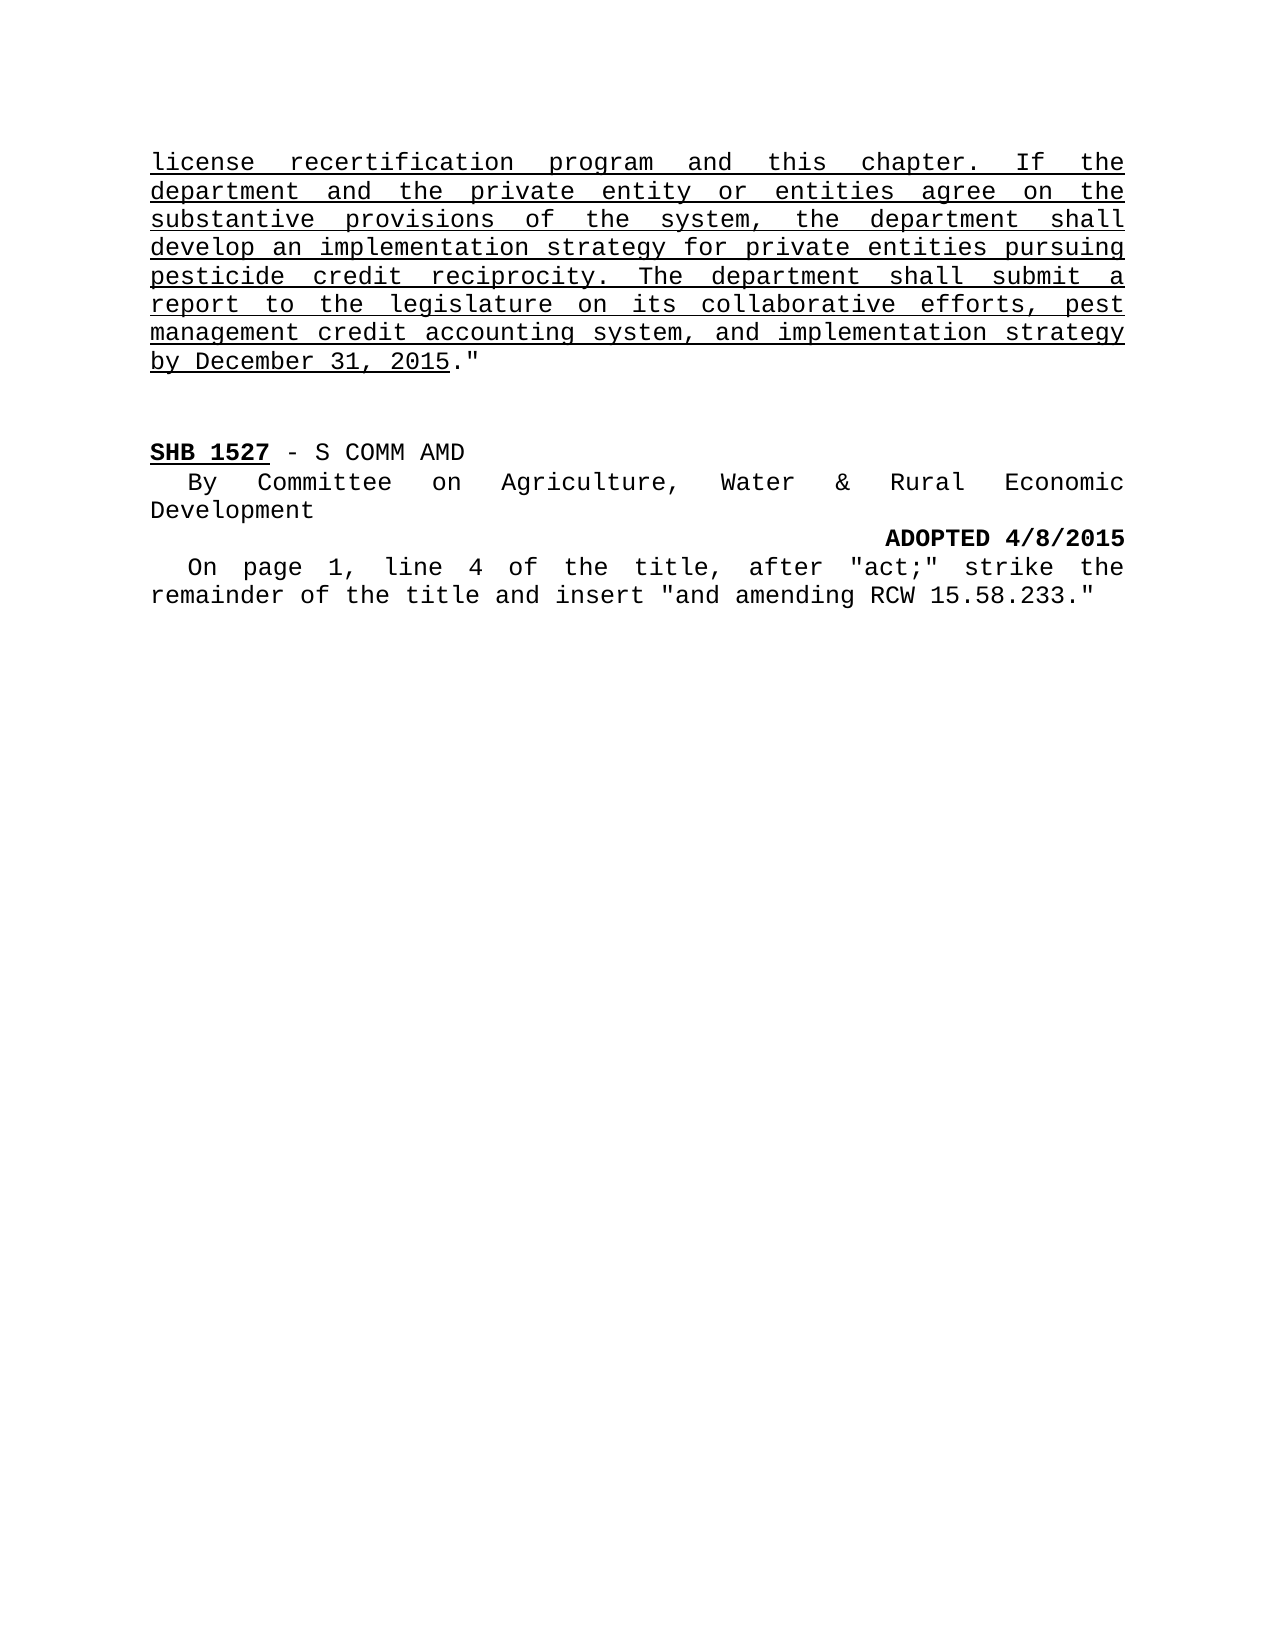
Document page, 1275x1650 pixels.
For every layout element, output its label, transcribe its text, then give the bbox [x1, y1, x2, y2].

text SHB 1527 - S COMM AMD [150, 427, 1125, 469]
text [150, 150, 1125, 173]
text ADOPTED 4/8/2015 [150, 526, 1125, 554]
text On page 1, line 4 of the title, after "act;" strike the remainder of the title and insert "and amending RCW 15.58.233." [150, 554, 1125, 611]
text By Committee on Agriculture, Water & Rural Economic Development [150, 469, 1125, 526]
